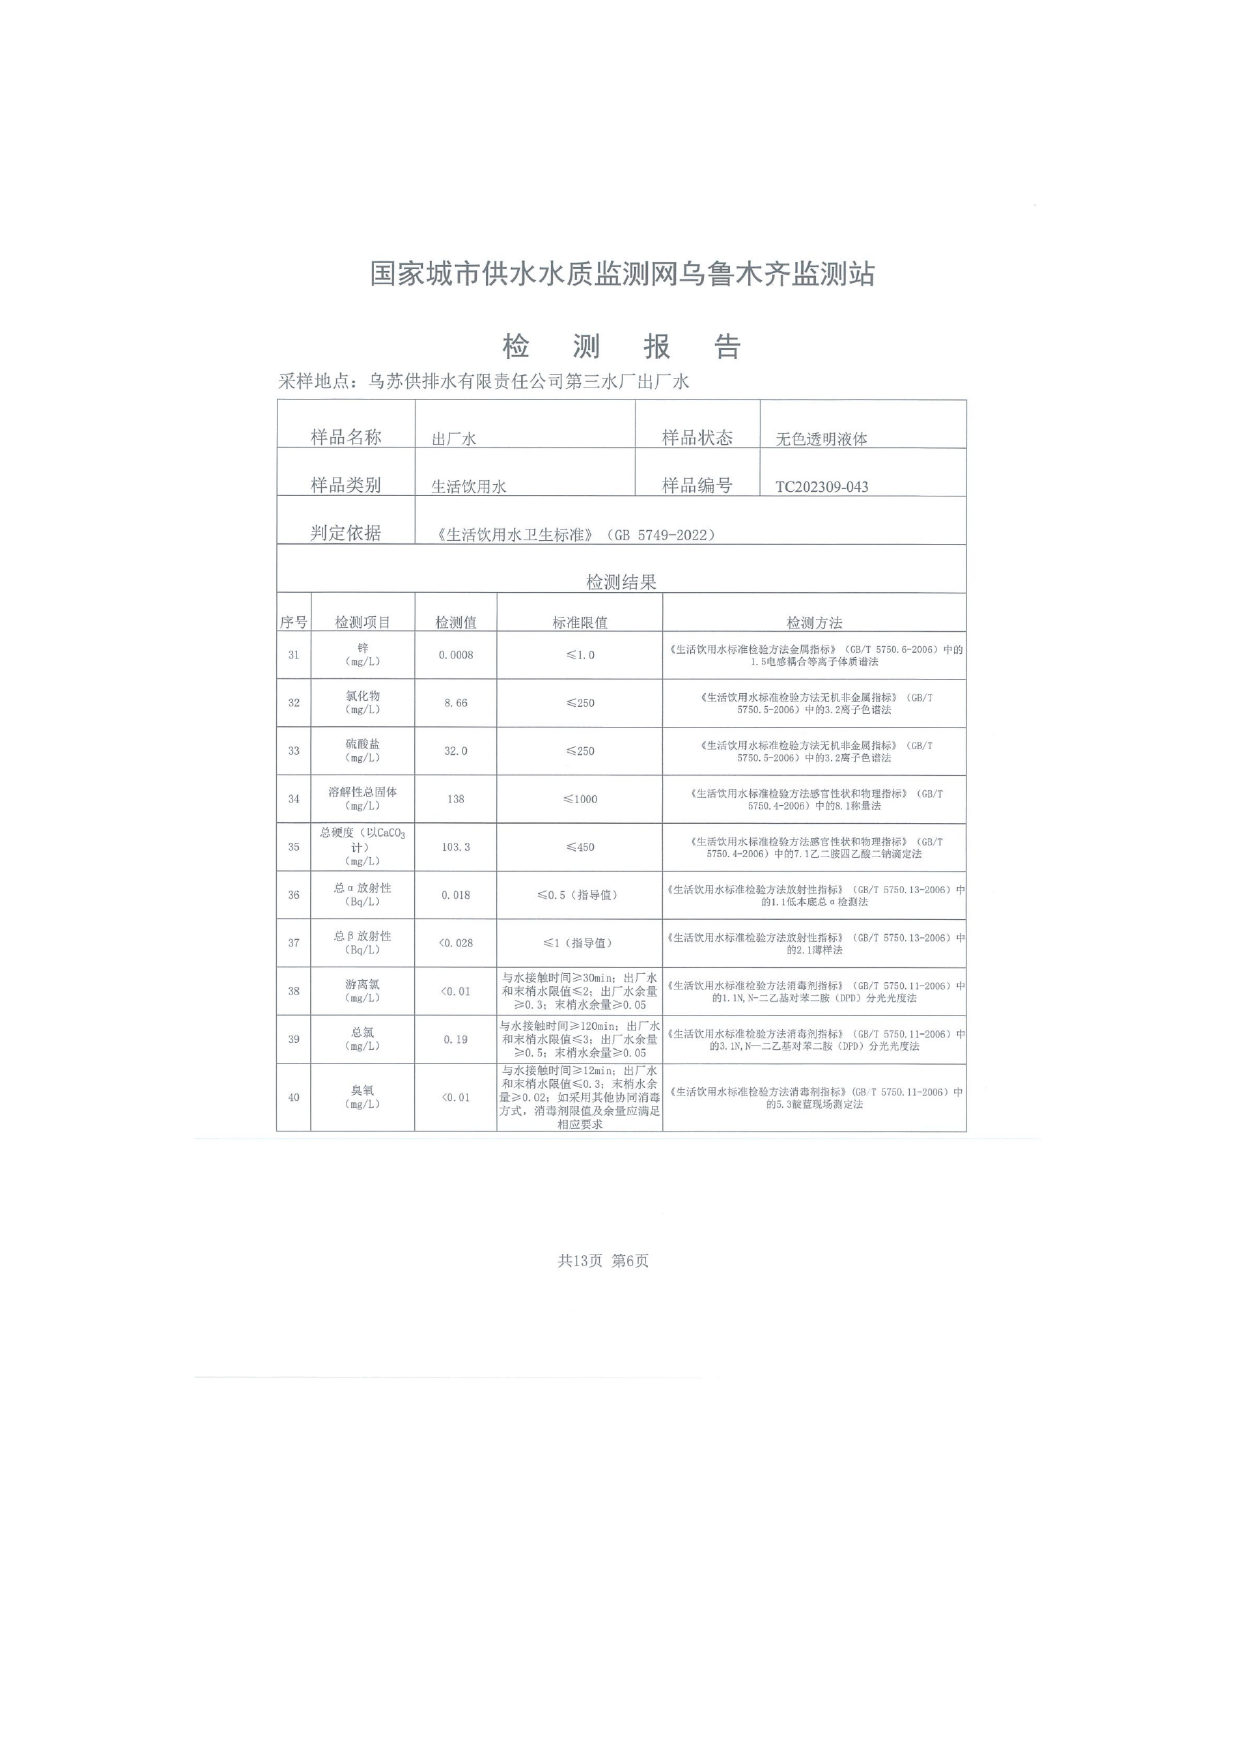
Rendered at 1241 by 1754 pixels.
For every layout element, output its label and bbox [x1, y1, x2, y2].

picture [187, 162, 1053, 1386]
